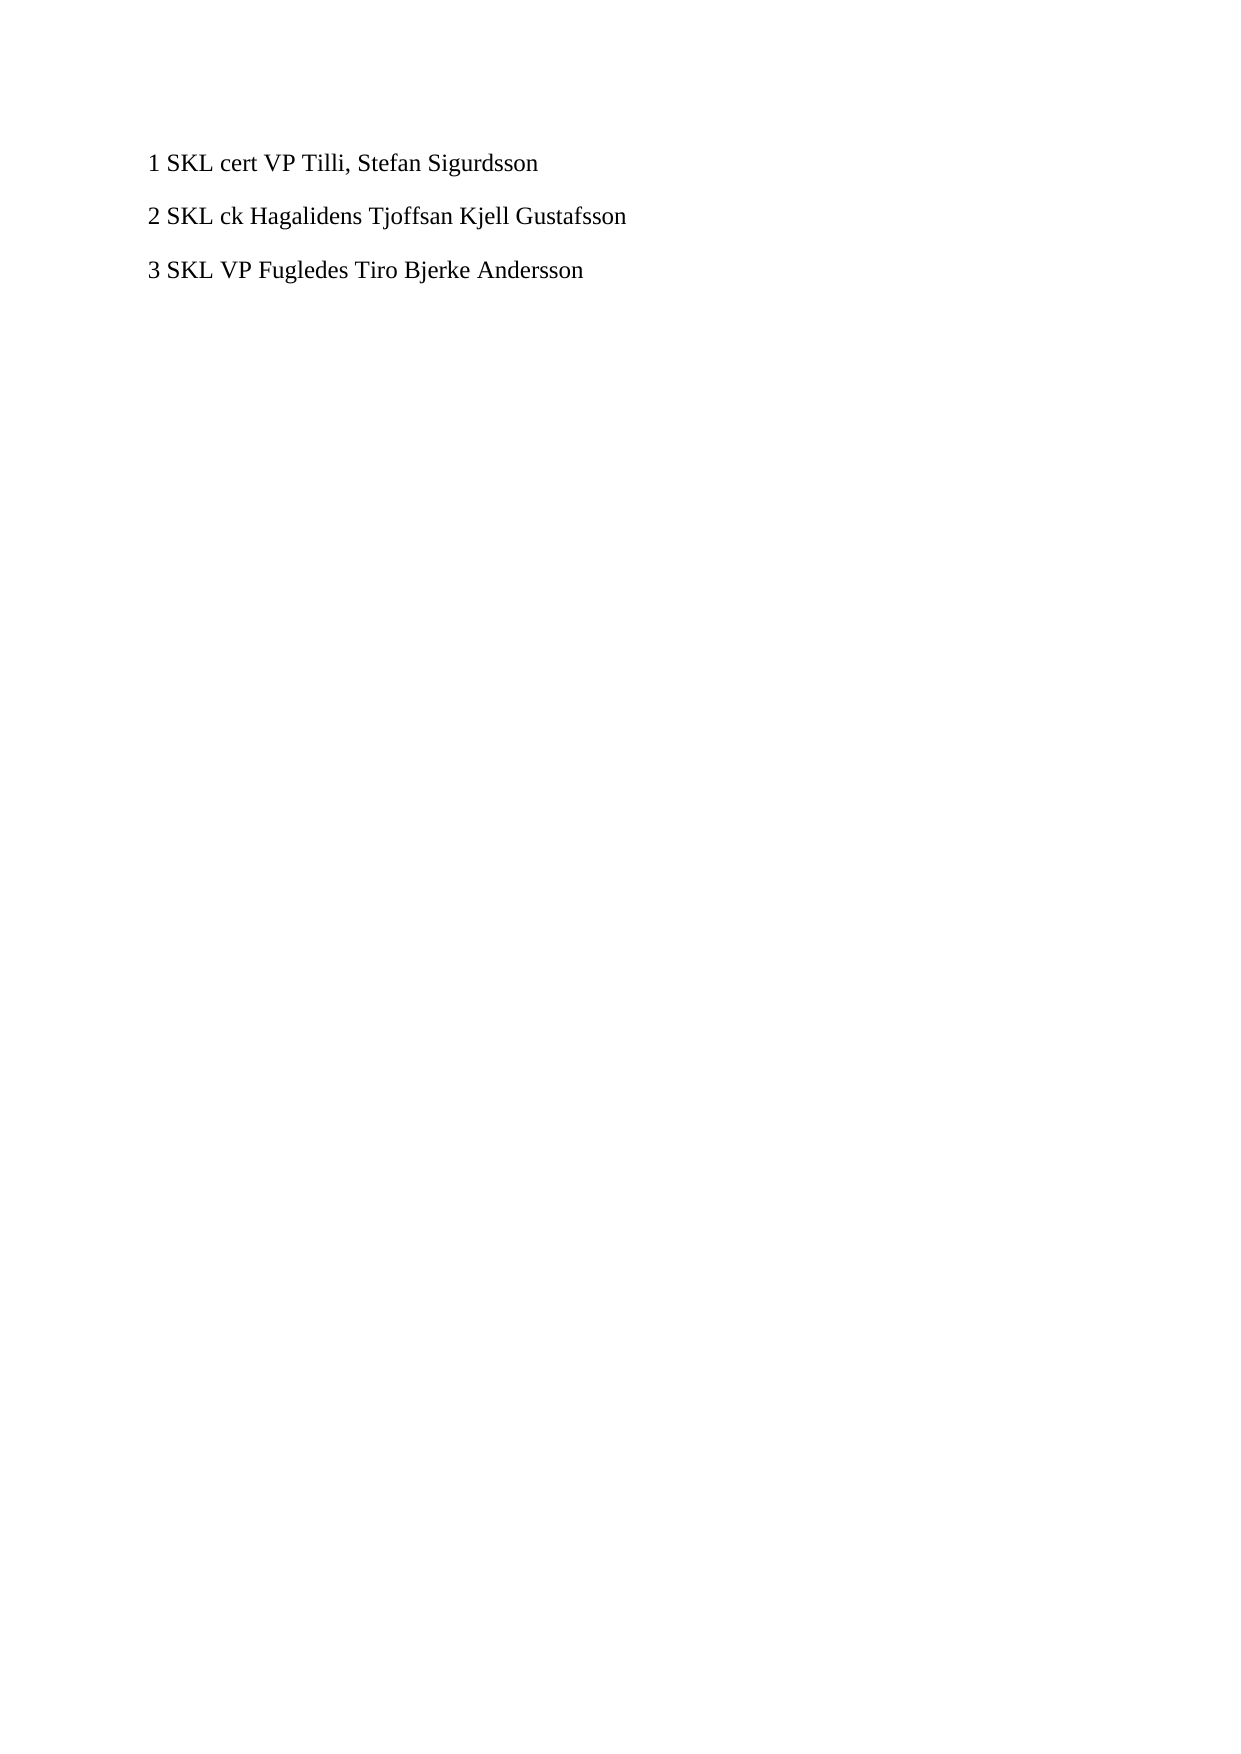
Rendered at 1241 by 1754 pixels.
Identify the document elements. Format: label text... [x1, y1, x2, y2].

text 1 SKL cert VP Tilli, Stefan Sigurdsson [148, 148, 1093, 176]
text 3 SKL VP Fugledes Tiro Bjerke Andersson [148, 255, 1093, 284]
text 2 SKL ck Hagalidens Tjoffsan Kjell Gustafsson [148, 201, 1093, 230]
